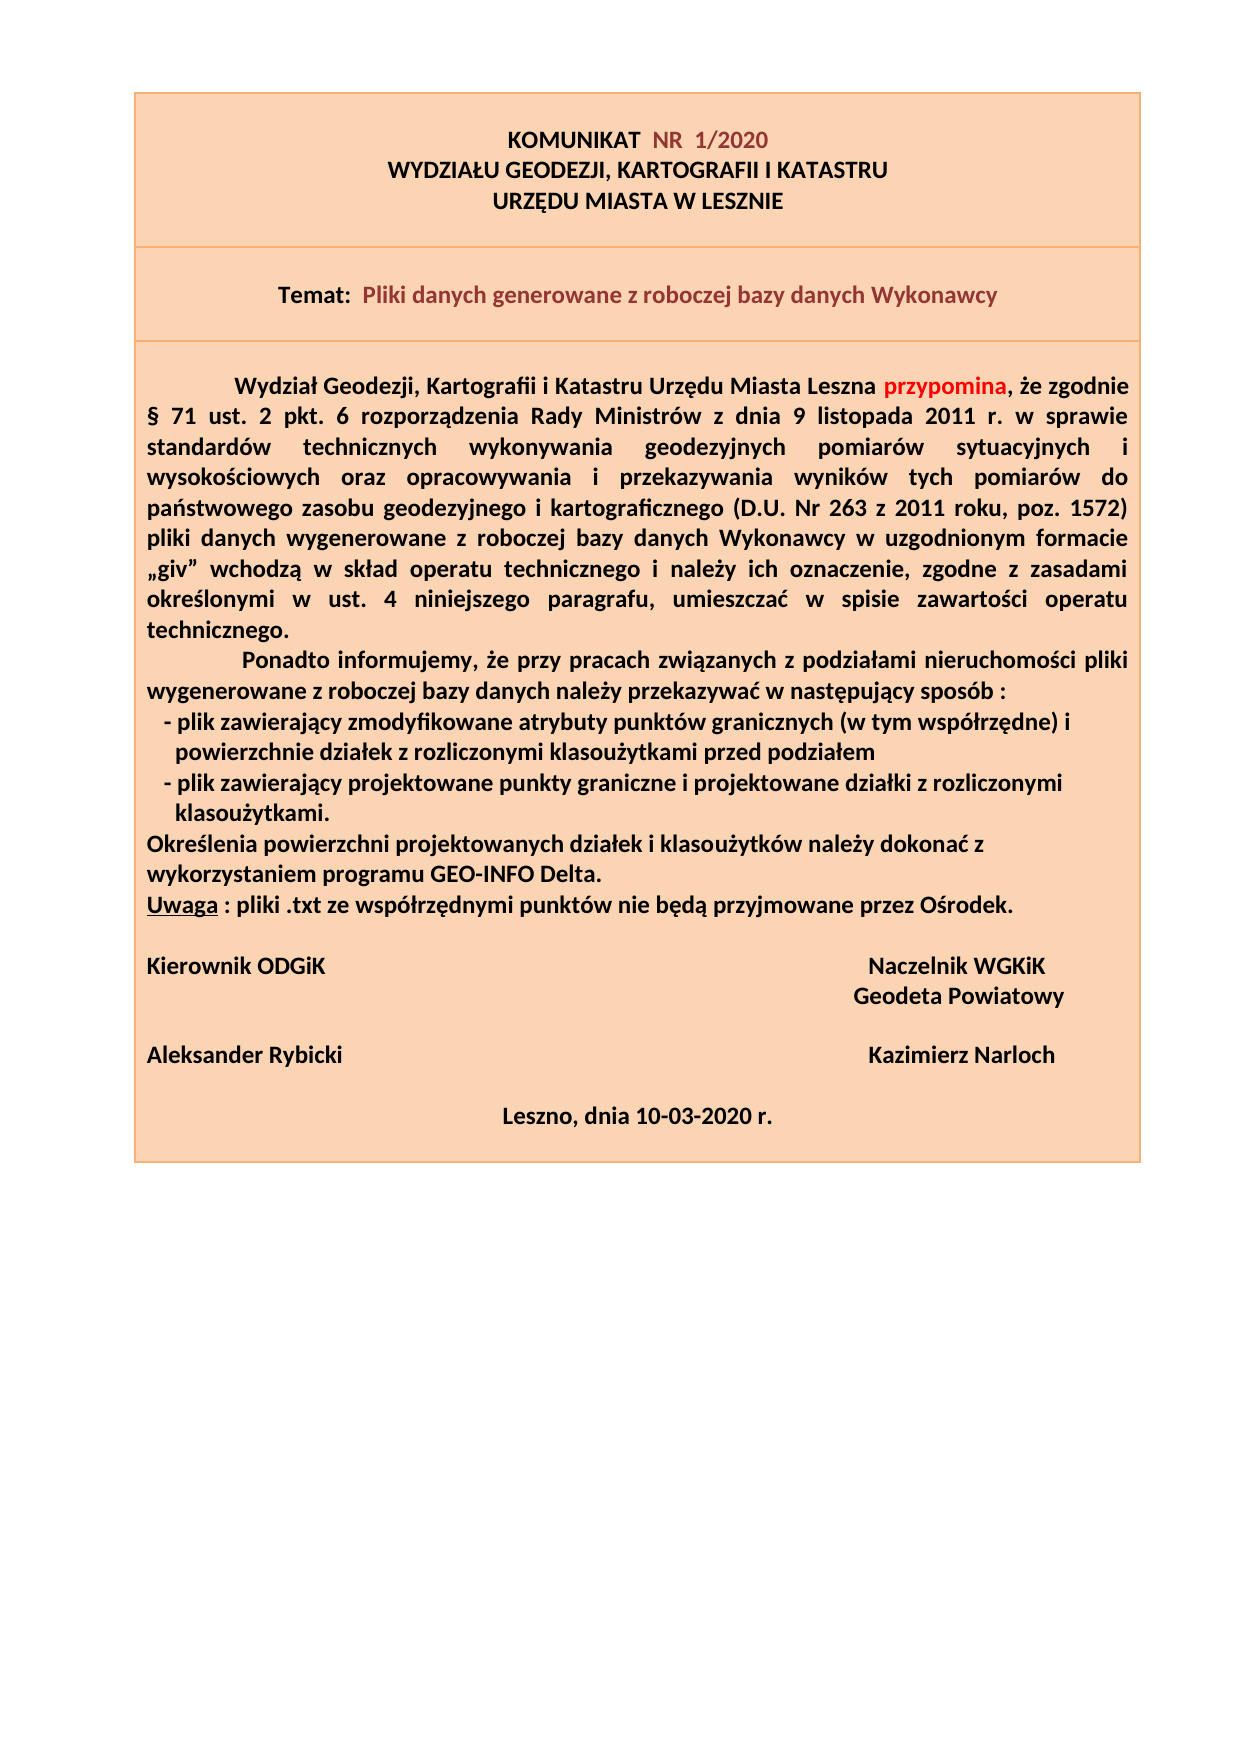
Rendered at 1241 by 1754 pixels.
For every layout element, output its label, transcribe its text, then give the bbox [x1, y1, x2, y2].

table_header KOMUNIKAT NR 1/2020 WYDZIAŁU GEODEZJI, KARTOGRAFII I KATASTRU URZĘDU MIASTA W LESZNIE [136, 94, 1139, 246]
table_cell Temat: Pliki danych generowane z roboczej bazy danych Wykonawcy [136, 248, 1139, 340]
table_cell Wydział Geodezji, Kartografii i Katastru Urzędu Miasta Leszna przypomina, że zgodnie § 71 ust. 2 pkt. 6 rozporządzenia Rady Ministrów z dnia 9 listopada 2011 r. w sprawie standardów technicznych wykonywania geodezyjnych pomiarów sytuacyjnych i wysokościowych oraz opracowywania i przekazywania wyników tych pomiarów do państwowego zasobu geodezyjnego i kartograficznego (D.U. Nr 263 z 2011 roku, poz. 1572) pliki danych wygenerowane z roboczej bazy danych Wykonawcy w uzgodnionym formacie „giv” wchodzą w skład operatu technicznego i należy ich oznaczenie, zgodne z zasadami określonymi w ust. 4 niniejszego paragrafu, umieszczać w spisie zawartości operatu technicznego. Ponadto informujemy, że przy pracach związanych z podziałami nieruchomości pliki wygenerowane z roboczej bazy danych należy przekazywać w następujący sposób : - plik zawierający zmodyfikowane atrybuty punktów granicznych (w tym współrzędne) i powierzchnie działek z rozliczonymi klasoużytkami przed podziałem - plik zawierający projektowane punkty graniczne i projektowane działki z rozliczonymi klasoużytkami. Określenia powierzchni projektowanych działek i klasoużytków należy dokonać z wykorzystaniem programu GEO-INFO Delta. Uwaga : pliki .txt ze współrzędnymi punktów nie będą przyjmowane przez Ośrodek. Kierownik ODGiK Naczelnik WGKiK Geodeta Powiatowy Aleksander Rybicki Kazimierz Narloch Leszno, dnia 10-03-2020 r. [136, 342, 1139, 1161]
